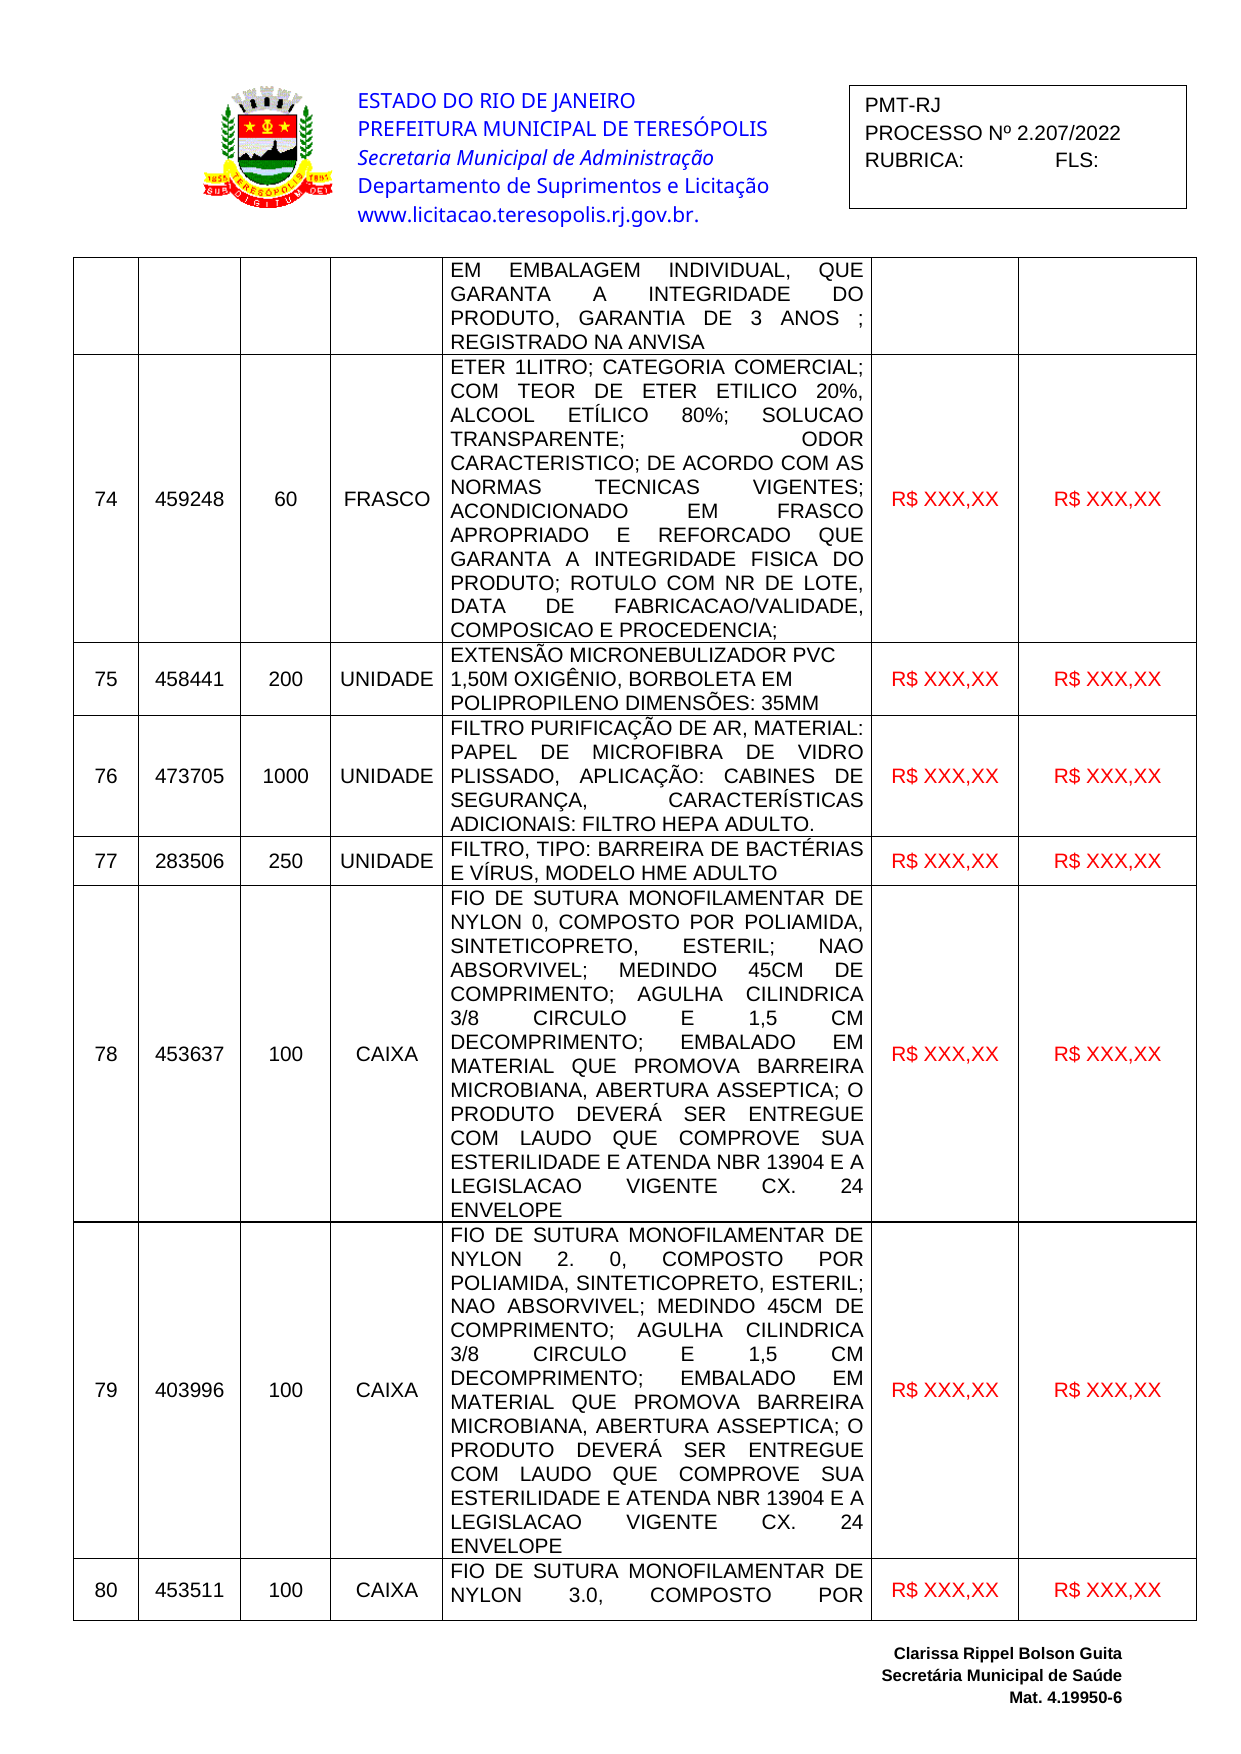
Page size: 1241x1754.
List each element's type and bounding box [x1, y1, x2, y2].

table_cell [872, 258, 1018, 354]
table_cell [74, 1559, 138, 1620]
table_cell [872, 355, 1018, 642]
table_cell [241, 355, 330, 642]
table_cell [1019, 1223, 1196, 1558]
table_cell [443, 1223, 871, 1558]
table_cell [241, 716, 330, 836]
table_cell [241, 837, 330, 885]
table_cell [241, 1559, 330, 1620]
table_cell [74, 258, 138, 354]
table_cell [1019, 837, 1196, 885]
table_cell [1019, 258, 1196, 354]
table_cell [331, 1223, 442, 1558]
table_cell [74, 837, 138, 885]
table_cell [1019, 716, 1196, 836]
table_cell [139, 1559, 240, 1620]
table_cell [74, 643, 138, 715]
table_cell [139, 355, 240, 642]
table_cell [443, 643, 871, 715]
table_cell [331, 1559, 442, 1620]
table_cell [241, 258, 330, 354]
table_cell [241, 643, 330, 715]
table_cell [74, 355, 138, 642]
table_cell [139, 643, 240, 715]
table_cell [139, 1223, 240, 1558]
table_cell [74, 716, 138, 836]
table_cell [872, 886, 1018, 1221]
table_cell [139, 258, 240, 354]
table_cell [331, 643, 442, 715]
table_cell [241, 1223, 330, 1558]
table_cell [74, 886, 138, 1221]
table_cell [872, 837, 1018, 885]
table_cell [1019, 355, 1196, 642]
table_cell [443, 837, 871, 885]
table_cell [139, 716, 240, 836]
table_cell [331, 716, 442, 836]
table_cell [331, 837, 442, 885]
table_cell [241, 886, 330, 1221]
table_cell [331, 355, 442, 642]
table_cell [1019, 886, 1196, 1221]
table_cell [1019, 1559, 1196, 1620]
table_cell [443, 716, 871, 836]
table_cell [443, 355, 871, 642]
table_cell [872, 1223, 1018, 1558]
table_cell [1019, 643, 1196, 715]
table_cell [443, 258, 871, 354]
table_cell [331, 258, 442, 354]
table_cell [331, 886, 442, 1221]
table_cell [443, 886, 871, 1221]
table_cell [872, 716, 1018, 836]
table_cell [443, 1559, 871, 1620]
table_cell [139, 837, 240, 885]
picture [203, 86, 333, 208]
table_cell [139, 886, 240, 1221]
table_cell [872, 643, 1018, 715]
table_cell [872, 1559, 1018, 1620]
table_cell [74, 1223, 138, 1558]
